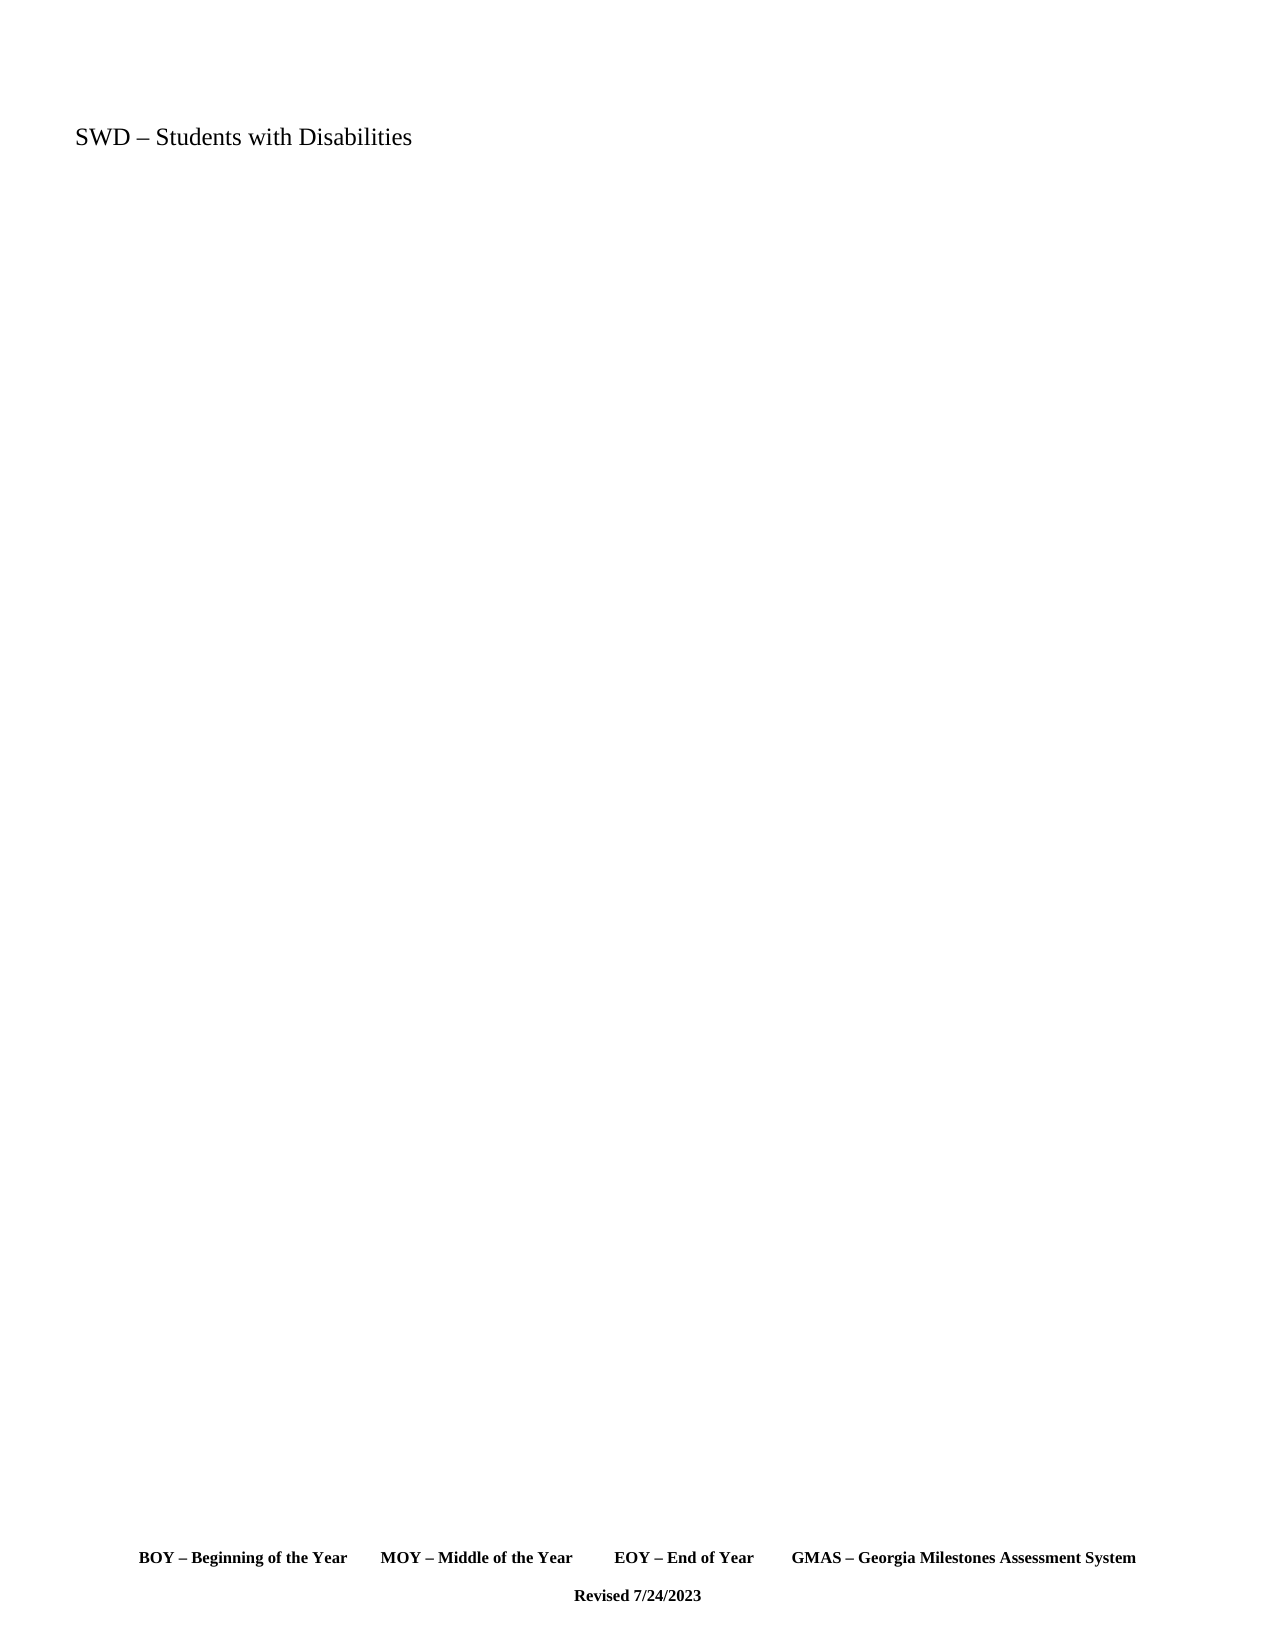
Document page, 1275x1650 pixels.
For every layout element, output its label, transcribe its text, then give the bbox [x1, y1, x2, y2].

text SWD – Students with Disabilities [75, 122, 1200, 151]
